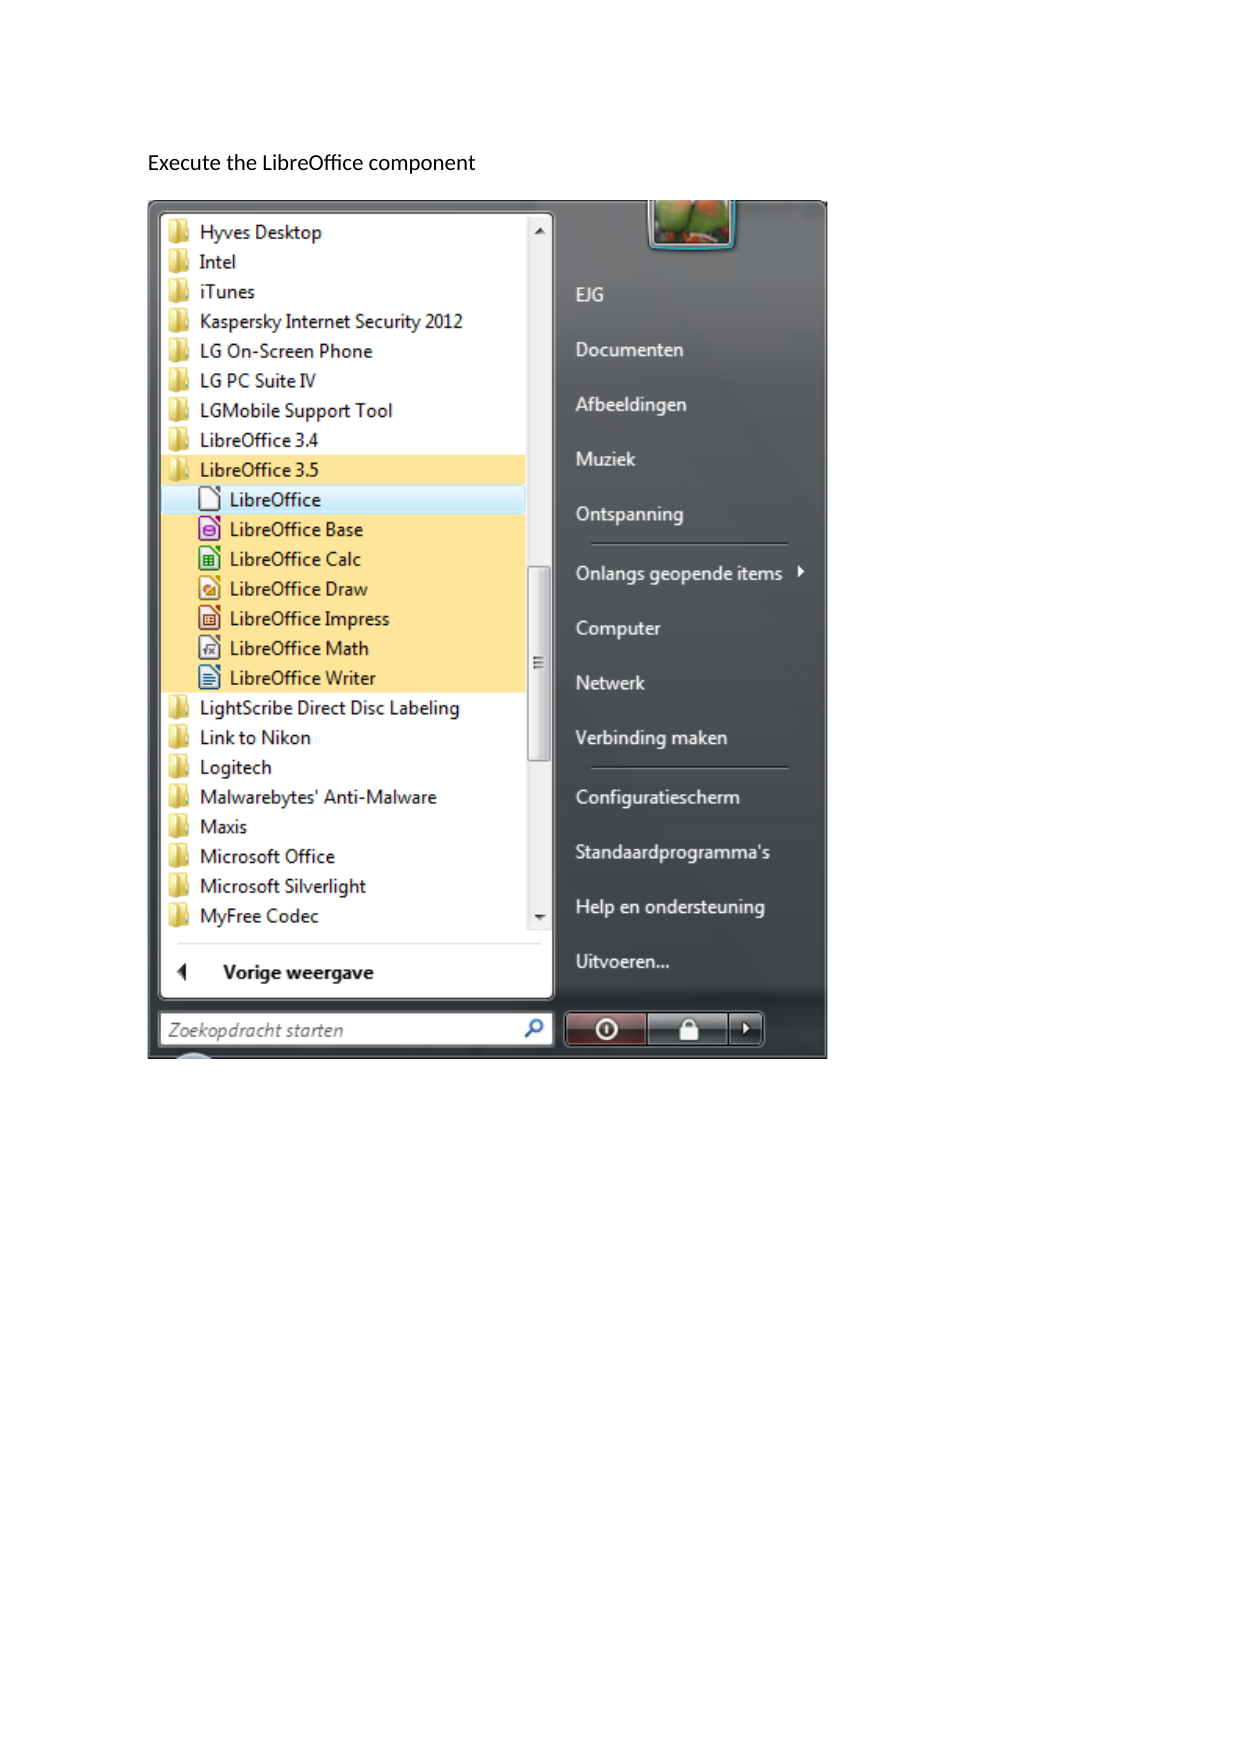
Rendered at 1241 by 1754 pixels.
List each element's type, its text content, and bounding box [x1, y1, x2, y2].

text Execute the LibreOffice component [148, 148, 1093, 176]
picture [147, 200, 828, 1059]
